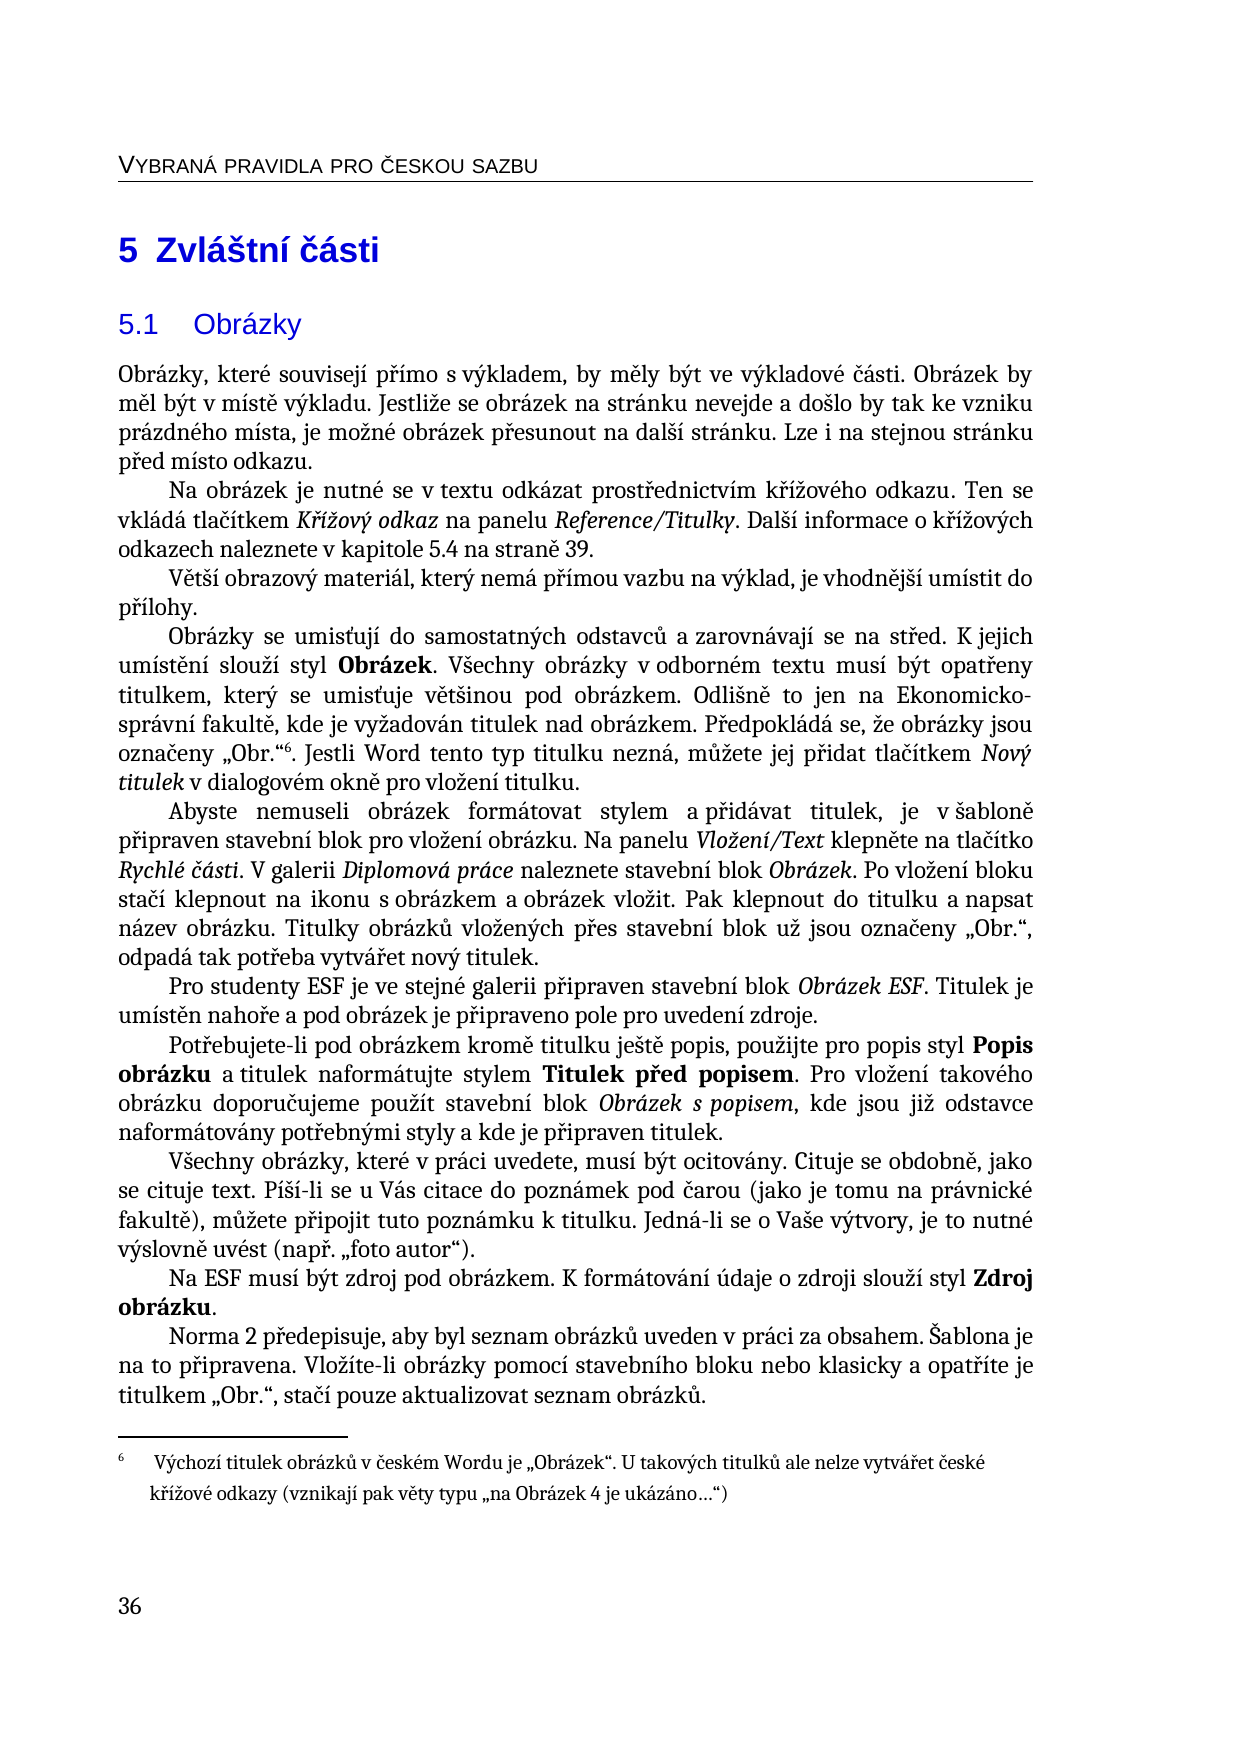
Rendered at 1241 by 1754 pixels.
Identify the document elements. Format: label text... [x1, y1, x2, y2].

text Abyste nemuseli obrázek formátovat stylem a přidávat titulek, je v šabloně připraven stavební blok pro vložení obrázku. Na panelu Vložení/Text klepněte na tlačítko Rychlé části. V galerii Diplomová práce naleznete stavební blok Obrázek. Po vložení bloku stačí klepnout na ikonu s obrázkem a obrázek vložit. Pak klepnout do titulku a napsat název obrázku. Titulky obrázků vložených přes stavební blok už jsou označeny „Obr.“, odpadá tak potřeba vytvářet nový titulek. [118, 797, 1033, 972]
text Potřebujete-li pod obrázkem kromě titulku ještě popis, použijte pro popis styl Popis obrázku a titulek naformátujte stylem Titulek před popisem. Pro vložení takového obrázku doporučujeme použít stavební blok Obrázek s popisem, kde jsou již odstavce naformátovány potřebnými styly a kde je připraven titulek. [118, 1030, 1033, 1147]
text Na obrázek je nutné se v textu odkázat prostřednictvím křížového odkazu. Ten se vkládá tlačítkem Křížový odkaz na panelu Reference/Titulky. Další informace o křížových odkazech naleznete v kapitole 5.4 na straně 38. [118, 476, 1033, 563]
text Všechny obrázky, které v práci uvedete, musí být ocitovány. Cituje se obdobně, jako se cituje text. Píší-li se u Vás citace do poznámek pod čarou (jako je tomu na právnické fakultě), můžete připojit tuto poznámku k titulku. Jedná-li se o Vaše výtvory, je to nutné výslovně uvést (např. „foto autor“). [118, 1147, 1033, 1263]
text Větší obrazový materiál, který nemá přímou vazbu na výklad, je vhodnější umístit do přílohy. [118, 563, 1033, 622]
text Obrázky, které souvisejí přímo s výkladem, by měly být ve výkladové části. Obrázek by měl být v místě výkladu. Jestliže se obrázek na stránku nevejde a došlo by tak ke vzniku prázdného místa, je možné obrázek přesunout na další stránku. Lze i na stejnou stránku před místo odkazu. [118, 359, 1033, 476]
text Pro studenty ESF je ve stejné galerii připraven stavební blok Obrázek ESF. Titulek je umístěn nahoře a pod obrázek je připraveno pole pro uvedení zdroje. [118, 972, 1033, 1030]
text Obrázky se umisťují do samostatných odstavců a zarovnávají se na střed. K jejich umístění slouží styl Obrázek. Všechny obrázky v odborném textu musí být opatřeny titulkem, který se umisťuje většinou pod obrázkem. Odlišně to jen na Ekonomicko-správní fakultě, kde je vyžadován titulek nad obrázkem. Předpokládá se, že obrázky jsou označeny „Obr.“. Jestli Word tento typ titulku nezná, můžete jej přidat tlačítkem Nový titulek v dialogovém okně pro vložení titulku. [118, 622, 1033, 797]
subtitle Zvláštní části [118, 219, 1033, 269]
subtitle Obrázky [118, 307, 1033, 341]
text Norma předepisuje, aby byl seznam obrázků uveden v práci za obsahem. Šablona je na to připravena. Vložíte-li obrázky pomocí stavebního bloku nebo klasicky a opatříte je titulkem „Obr.“, stačí pouze aktualizovat seznam obrázků. [118, 1322, 1033, 1409]
text Na ESF musí být zdroj pod obrázkem. K formátování údaje o zdroji slouží styl Zdroj obrázku. [118, 1263, 1033, 1322]
